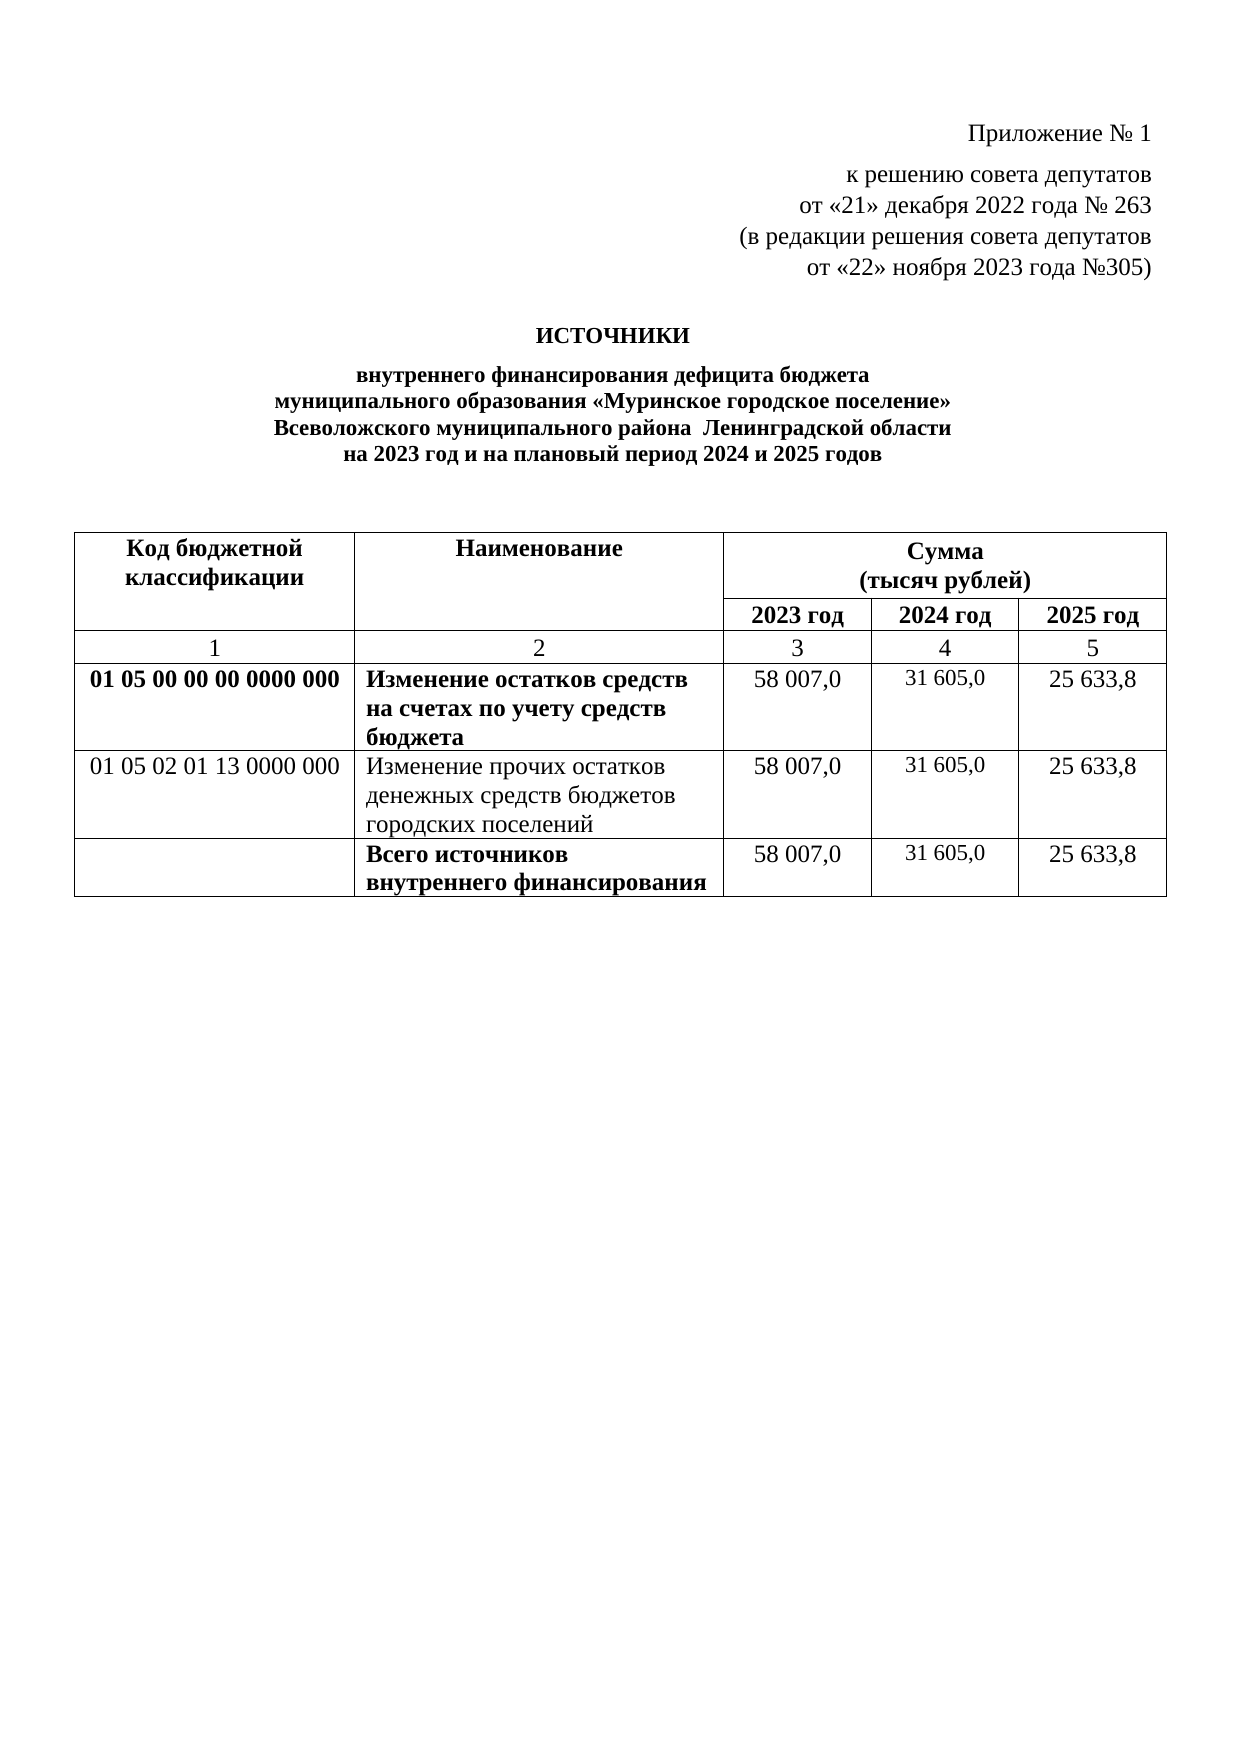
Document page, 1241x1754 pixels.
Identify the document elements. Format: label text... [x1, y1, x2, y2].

text от «21» декабря 2022 года № 263 [74, 190, 1152, 219]
table_cell Изменение прочих остатков денежных средств бюджетов городских поселений [355, 751, 723, 838]
table_cell 2024 год [872, 599, 1018, 630]
table_cell 2023 год [724, 599, 871, 630]
table_cell 4 [872, 631, 1018, 663]
text внутреннего финансирования дефицита бюджета муниципального образования «Муринское городское поселение» Всеволожского муниципального района Ленинградской области [74, 361, 1152, 440]
table_cell [75, 839, 354, 896]
text (в редакции решения совета депутатов [74, 221, 1152, 250]
table_cell 01 05 00 00 00 0000 000 [75, 664, 354, 750]
table_cell 01 05 02 01 13 0000 000 [75, 751, 354, 838]
table_cell 25 633,8 [1019, 839, 1166, 896]
table_cell 31 605,0 [872, 751, 1018, 838]
table_cell 5 [1019, 631, 1166, 663]
text к решению совета депутатов [74, 159, 1152, 188]
table_cell Изменение остатков средств на счетах по учету средств бюджета [355, 664, 723, 750]
text Приложение № 1 [74, 118, 1152, 147]
table_cell 58 007,0 [724, 751, 871, 838]
text ИСТОЧНИКИ [74, 322, 1152, 349]
table_cell Всего источников внутреннего финансирования [355, 839, 723, 896]
table_cell 2 [355, 631, 723, 663]
table_header Сумма (тысяч рублей) [724, 533, 1166, 597]
table_cell 58 007,0 [724, 664, 871, 750]
table_header Наименование [355, 533, 723, 630]
table_cell 2025 год [1019, 599, 1166, 630]
table_header Код бюджетной классификации [75, 533, 354, 630]
text от «22» ноября 2023 года №305) [74, 252, 1152, 281]
table_cell 3 [724, 631, 871, 663]
table_cell 31 605,0 [872, 839, 1018, 896]
table_cell 31 605,0 [872, 664, 1018, 750]
table_cell 1 [75, 631, 354, 663]
text на 2023 год и на плановый период 2024 и 2025 годов [74, 440, 1152, 467]
table_cell 25 633,8 [1019, 664, 1166, 750]
table_cell 25 633,8 [1019, 751, 1166, 838]
table_cell 58 007,0 [724, 839, 871, 896]
